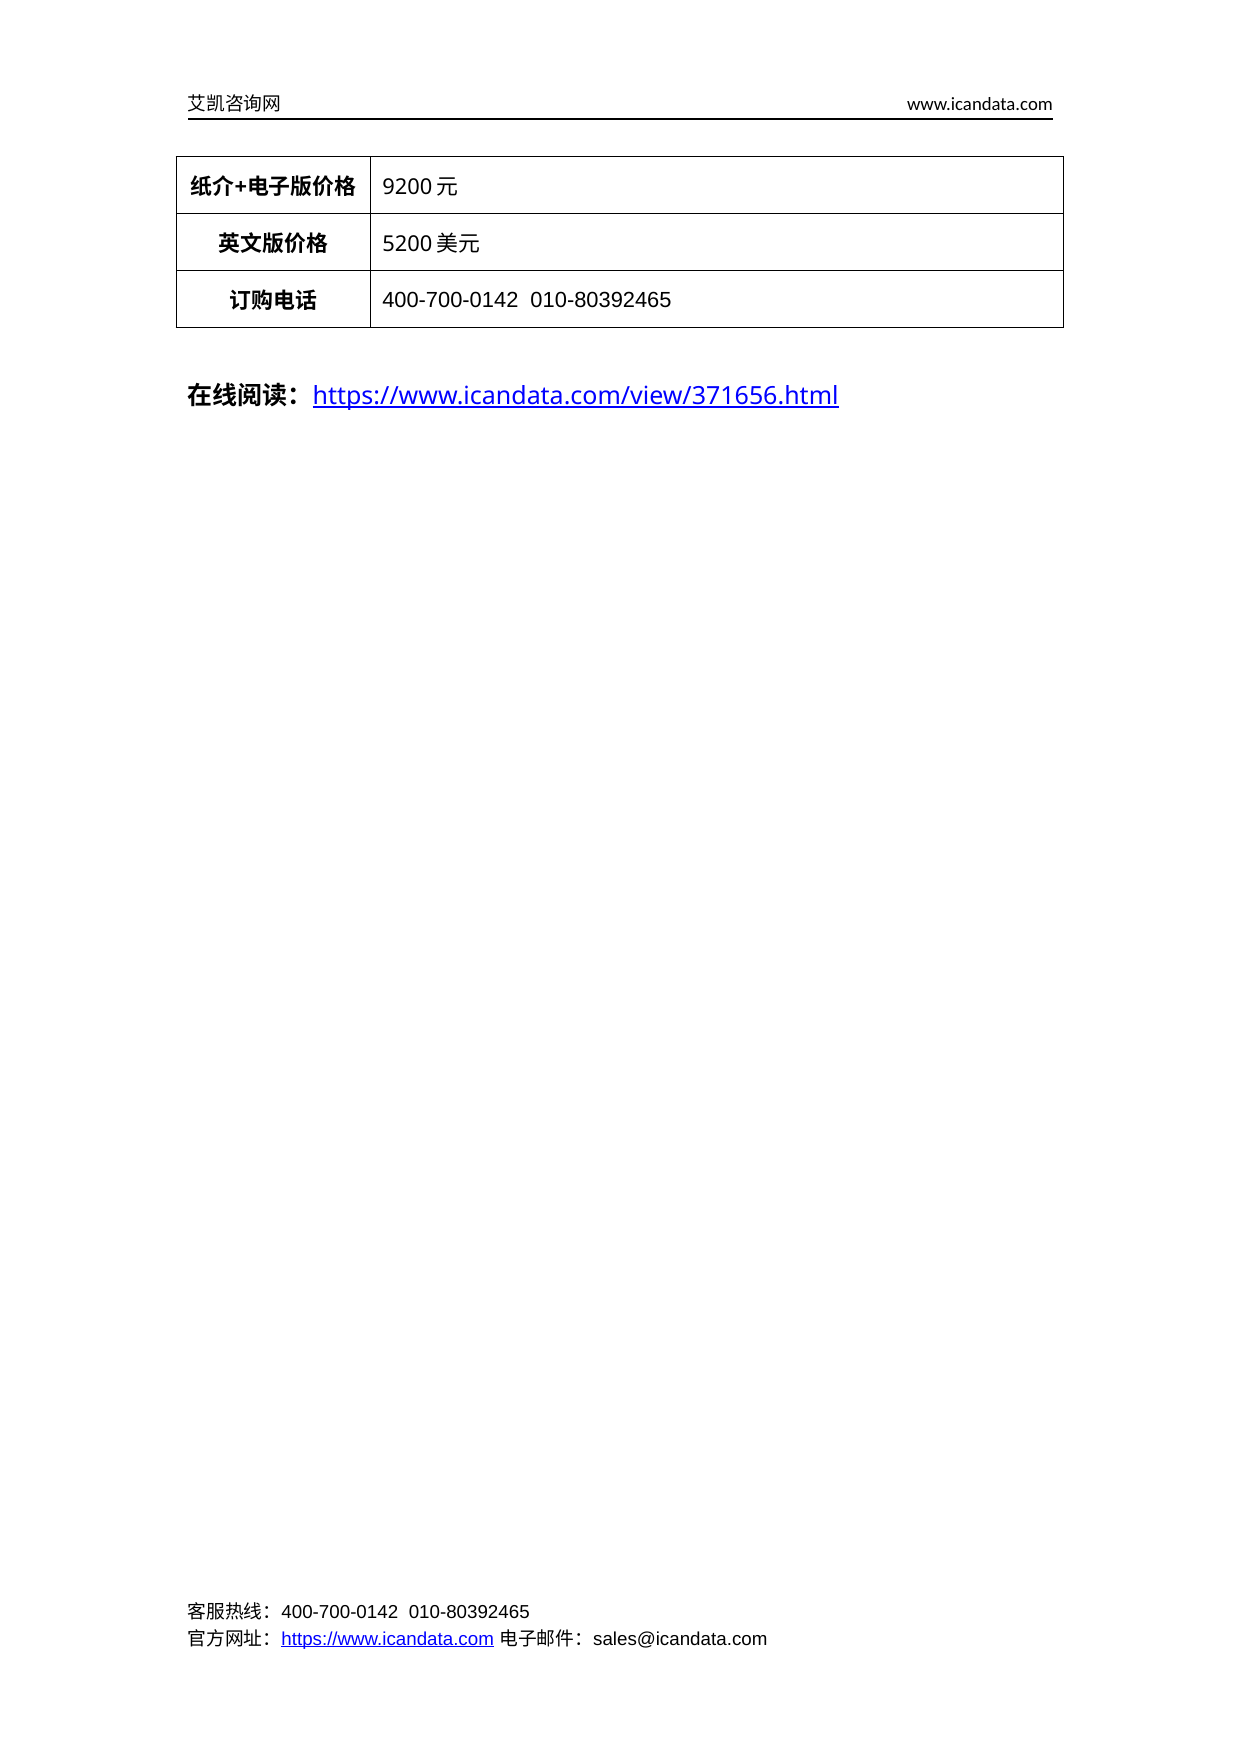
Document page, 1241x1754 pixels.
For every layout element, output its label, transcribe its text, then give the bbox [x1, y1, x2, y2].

table_cell 9200元 [371, 157, 1063, 213]
table_cell 订购电话 [177, 271, 370, 327]
text 在线阅读：https://www.icandata.com/view/371656.html [187, 361, 1053, 426]
table_cell 纸介+电子版价格 [177, 157, 370, 213]
table_cell 5200美元 [371, 214, 1063, 270]
table_cell 400-700-0142 010-80392465 [371, 271, 1063, 327]
table_cell 英文版价格 [177, 214, 370, 270]
